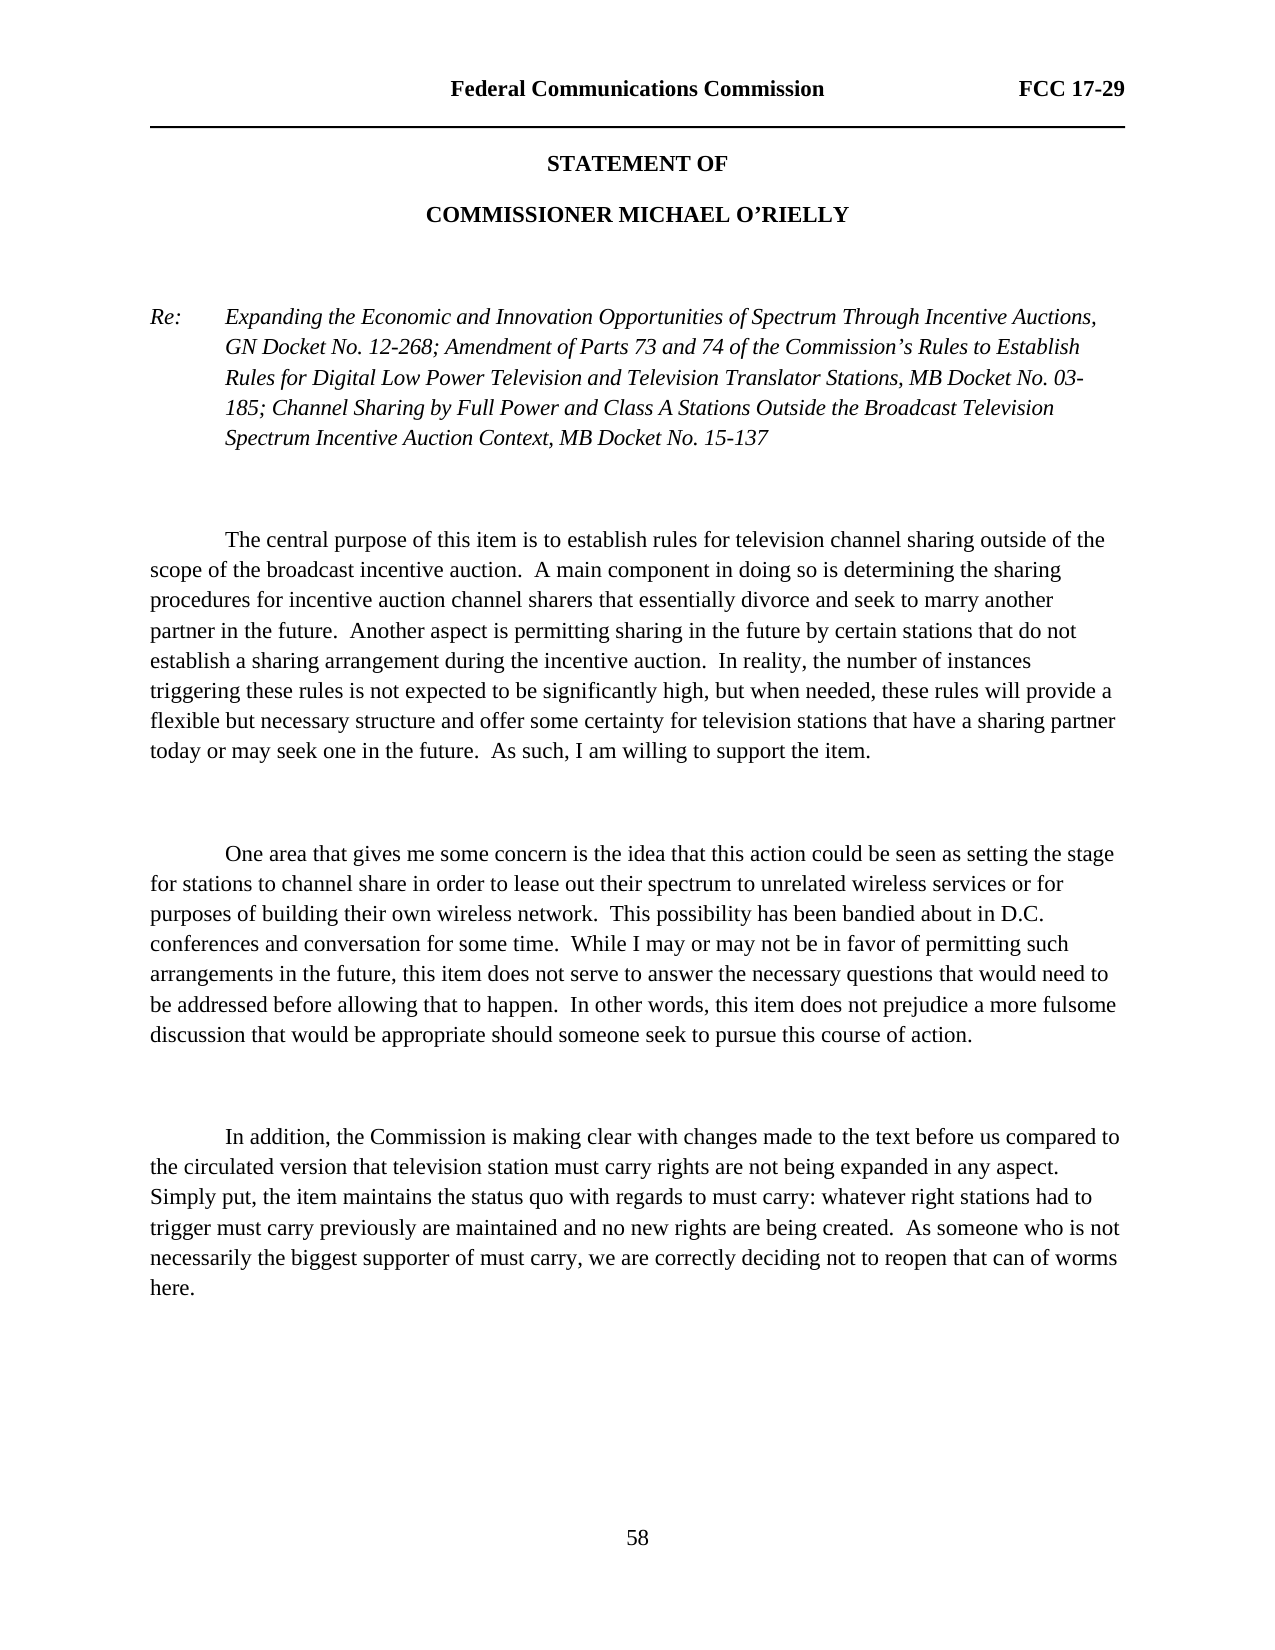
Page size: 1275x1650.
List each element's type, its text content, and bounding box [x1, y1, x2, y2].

text Re: Expanding the Economic and Innovation Opportunities of Spectrum Through Incentive Auctions, GN Docket No. 12-268; Amendment of Parts 73 and 74 of the Commission’s Rules to Establish Rules for Digital Low Power Television and Television Translator Stations, MB Docket No. 03-185; Channel Sharing by Full Power and Class A Stations Outside the Broadcast Television Spectrum Incentive Auction Context, MB Docket No. 15-137 [150, 303, 1125, 450]
text One area that gives me some concern is the idea that this action could be seen as setting the stage for stations to channel share in order to lease out their spectrum to unrelated wireless services or for purposes of building their own wireless network. This possibility has been bandied about in D.C. conferences and conversation for some time. While I may or may not be in favor of permitting such arrangements in the future, this item does not serve to answer the necessary questions that would need to be addressed before allowing that to happen. In other words, this item does not prejudice a more fulsome discussion that would be appropriate should someone seek to pursue this course of action. [150, 839, 1125, 1047]
text COMMISSIONER MICHAEL O’RIELLY [150, 201, 1125, 227]
text The central purpose of this item is to establish rules for television channel sharing outside of the scope of the broadcast incentive auction. A main component in doing so is determining the sharing procedures for incentive auction channel sharers that essentially divorce and seek to marry another partner in the future. Another aspect is permitting sharing in the future by certain stations that do not establish a sharing arrangement during the incentive auction. In reality, the number of instances triggering these rules is not expected to be significantly high, but when needed, these rules will provide a flexible but necessary structure and offer some certainty for television stations that have a sharing partner today or may seek one in the future. As such, I am willing to support the item. [150, 526, 1125, 764]
text STATEMENT OF [150, 150, 1125, 176]
text In addition, the Commission is making clear with changes made to the text before us compared to the circulated version that television station must carry rights are not being expanded in any aspect. Simply put, the item maintains the status quo with regards to must carry: whatever right stations had to trigger must carry previously are maintained and no new rights are being created. As someone who is not necessarily the biggest supporter of must carry, we are correctly deciding not to reopen that can of worms here. [150, 1123, 1125, 1300]
